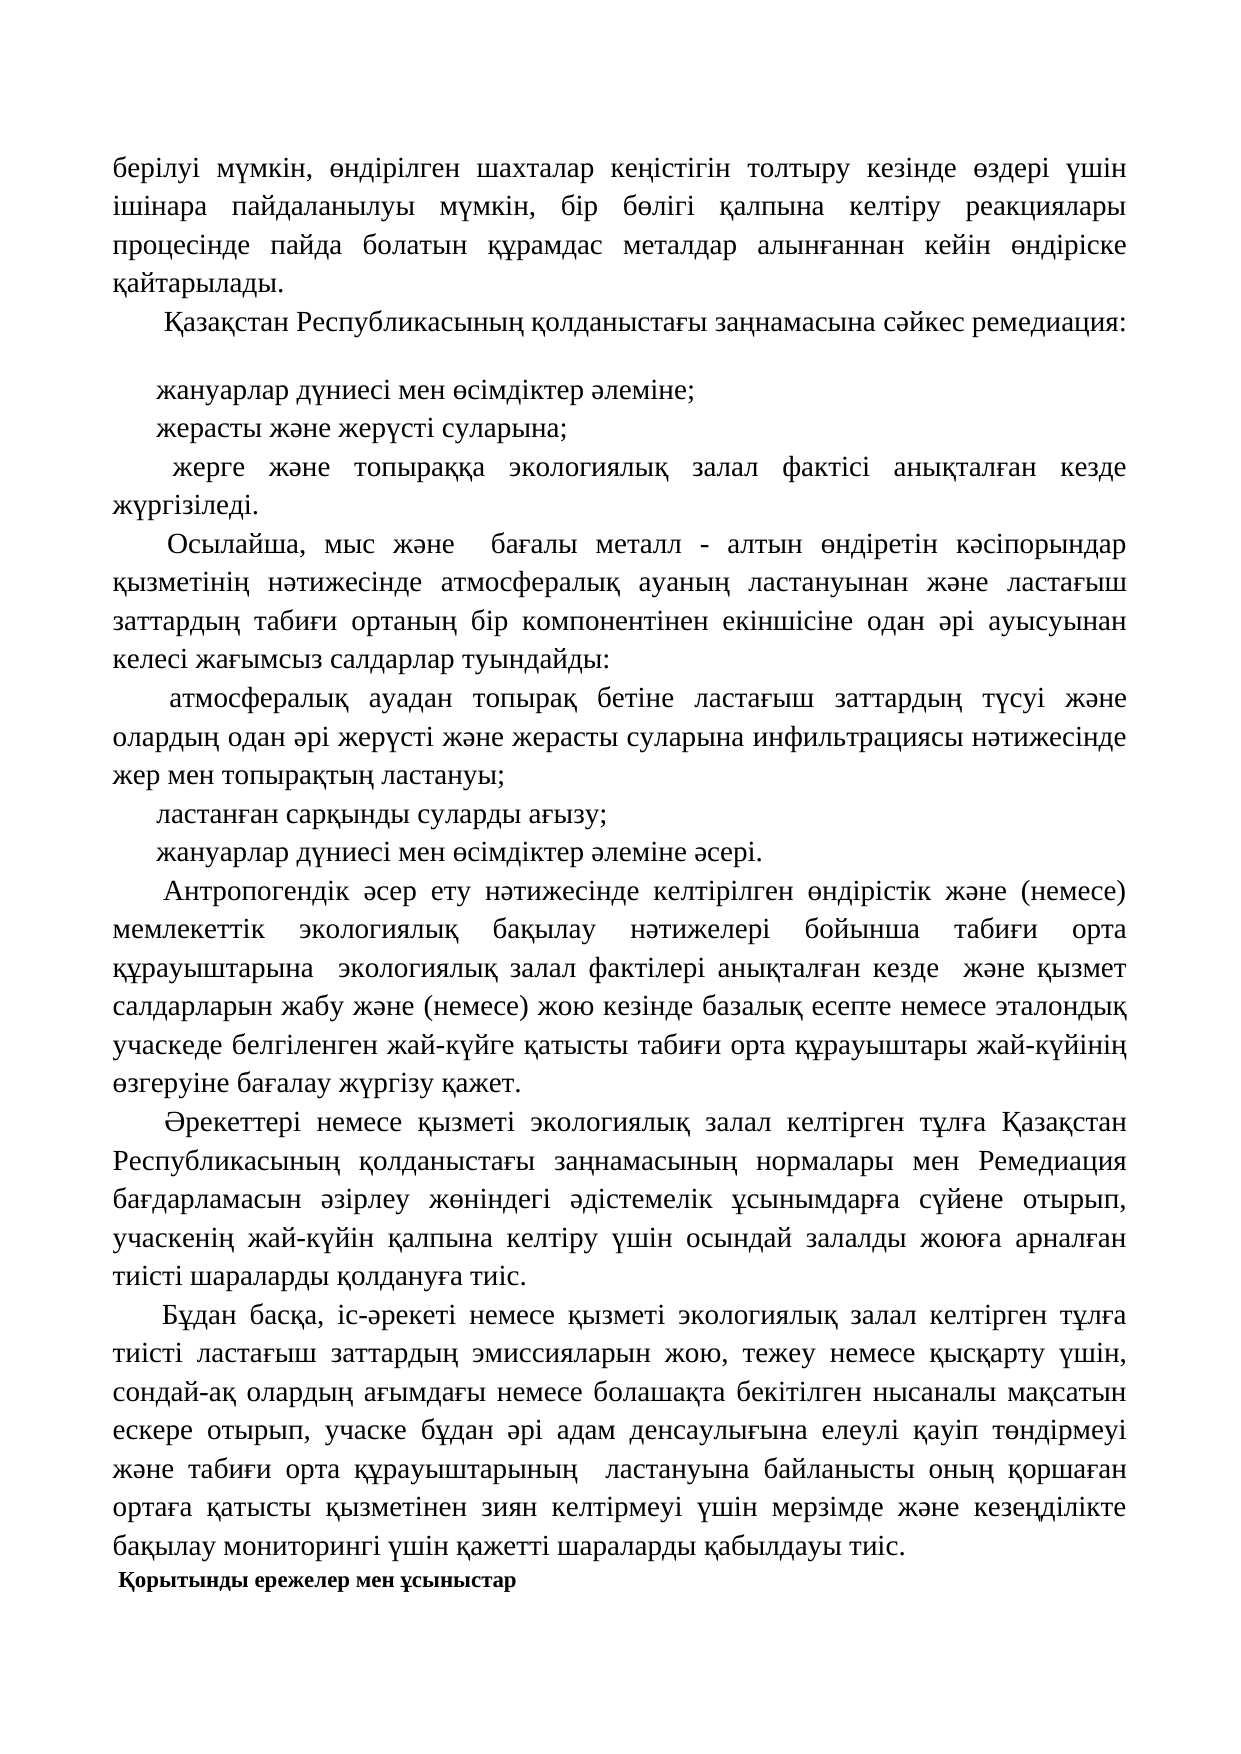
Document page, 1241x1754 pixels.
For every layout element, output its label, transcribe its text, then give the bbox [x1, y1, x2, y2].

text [112, 150, 1128, 299]
text жануарлар дүниесі мен өсімдіктер әлеміне; [112, 372, 1128, 405]
text Бұдан басқа, іс-әрекеті немесе қызметі экологиялық залал келтірген тұлға тиісті ластағыш заттардың эмиссияларын жою, тежеу немесе қысқарту үшін, сондай-ақ олардың ағымдағы немесе болашақта бекітілген нысаналы мақсатын ескере отырып, учаске бұдан әрі адам денсаулығына елеулі қауіп төндірмеуі және табиғи орта құрауыштарының ластануына байланысты оның қоршаған ортаға қатысты қызметінен зиян келтірмеуі үшін мерзімде және кезеңділікте бақылау мониторингі үшін қажетті шараларды қабылдауы тиіс. [112, 1297, 1128, 1562]
text Қазақстан Республикасының қолданыстағы заңнамасына сәйкес ремедиация: [112, 304, 1128, 368]
text атмосфералық ауадан топырақ бетіне ластағыш заттардың түсуі және олардың одан әрі жерүсті және жерасты суларына инфильтрациясы нәтижесінде жер мен топырақтың ластануы; [112, 680, 1128, 791]
text жануарлар дүниесі мен өсімдіктер әлеміне әсері. [112, 834, 1128, 868]
text жерге және топыраққа экологиялық залал фактісі анықталған кезде жүргізіледі. [112, 449, 1128, 521]
text Қорытынды ережелер мен ұсыныстар [112, 1567, 1128, 1593]
text ластанған сарқынды суларды ағызу; [112, 796, 1128, 829]
text жерасты және жерүсті суларына; [112, 410, 1128, 444]
text Антропогендік әсер ету нәтижесінде келтірілген өндірістік және (немесе) мемлекеттік экологиялық бақылау нәтижелері бойынша табиғи орта құрауыштарына экологиялық залал фактілері анықталған кезде және қызмет салдарларын жабу және (немесе) жою кезінде базалық есепте немесе эталондық учаскеде белгіленген жай-күйге қатысты табиғи орта құрауыштары жай-күйінің өзгеруіне бағалау жүргізу қажет. [112, 873, 1128, 1099]
text Әрекеттері немесе қызметі экологиялық залал келтірген тұлға Қазақстан Республикасының қолданыстағы заңнамасының нормалары мен Ремедиация бағдарламасын әзірлеу жөніндегі әдістемелік ұсынымдарға сүйене отырып, учаскенің жай-күйін қалпына келтіру үшін осындай залалды жоюға арналған тиісті шараларды қолдануға тиіс. [112, 1104, 1128, 1292]
text Осылайша, мыс және бағалы металл - алтын өндіретін кәсіпорындар қызметінің нәтижесінде атмосфералық ауаның ластануынан және ластағыш заттардың табиғи ортаның бір компонентінен екіншісіне одан әрі ауысуынан келесі жағымсыз салдарлар туындайды: [112, 526, 1128, 675]
